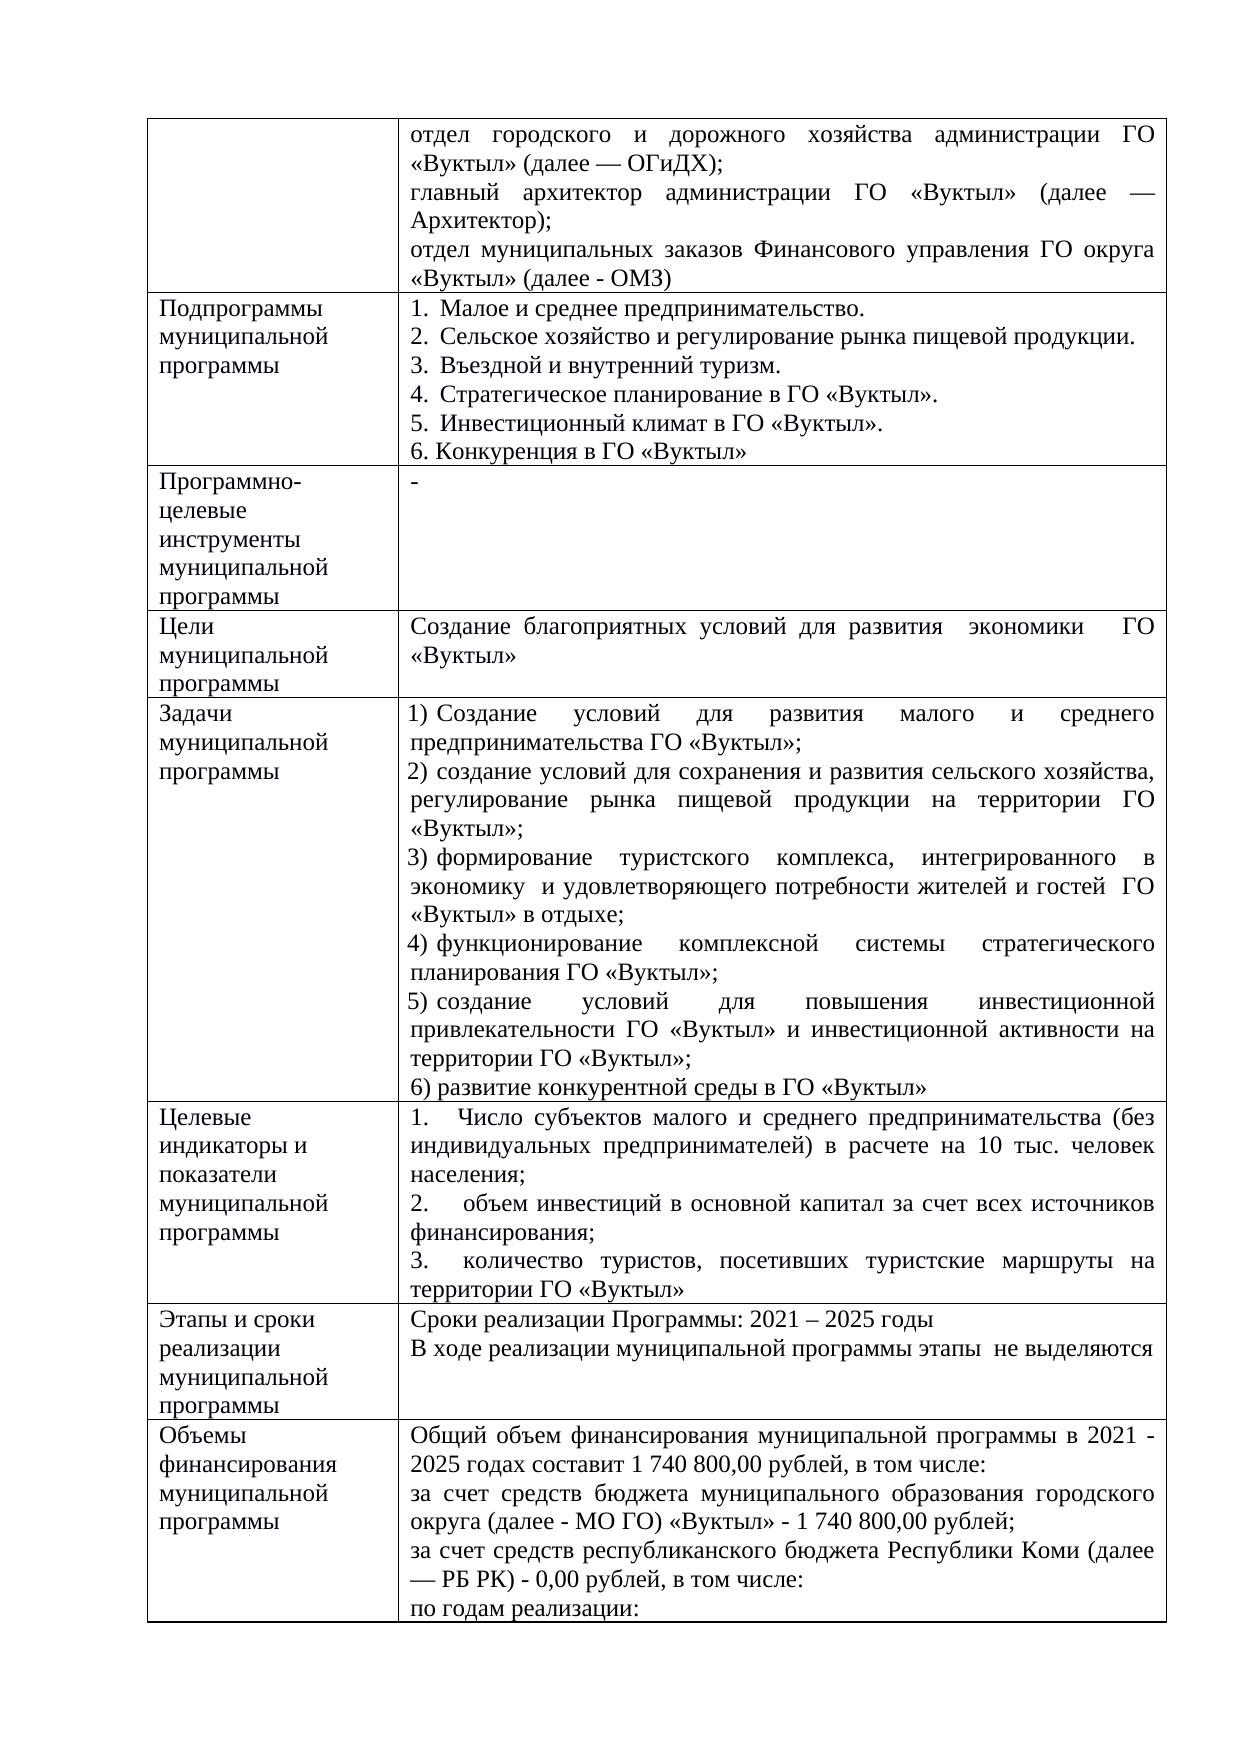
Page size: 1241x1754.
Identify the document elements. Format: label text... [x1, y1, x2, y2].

table_cell Сроки реализации Программы: 2021 – 2025 годы В ходе реализации муниципальной программы этапы не выделяются [399, 1304, 1166, 1419]
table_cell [399, 119, 1166, 292]
table_cell Этапы и сроки реализации муниципальной программы [148, 1304, 398, 1419]
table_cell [148, 1420, 398, 1621]
table_cell Задачи муниципальной программы [148, 698, 398, 1101]
table_cell Подпрограммы муниципальной программы [148, 293, 398, 465]
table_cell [399, 1420, 1166, 1621]
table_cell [148, 119, 398, 292]
table_cell Программно-целевые инструменты муниципальной программы [148, 466, 398, 610]
table_cell Создание благоприятных условий для развития экономики ГО «Вуктыл» [399, 611, 1166, 697]
table_cell Малое и среднее предпринимательство. Сельское хозяйство и регулирование рынка пищевой продукции. Въездной и внутренний туризм. Стратегическое планирование в ГО «Вуктыл». Инвестиционный климат в ГО «Вуктыл». 6. Конкуренция в ГО «Вуктыл» [399, 293, 1166, 465]
table_cell Число субъектов малого и среднего предпринимательства (без индивидуальных предпринимателей) в расчете на 10 тыс. человек населения; объем инвестиций в основной капитал за счет всех источников финансирования; количество туристов, посетивших туристские маршруты на территории ГО «Вуктыл» [399, 1102, 1166, 1303]
table_cell Создание условий для развития малого и среднего предпринимательства ГО «Вуктыл»; создание условий для сохранения и развития сельского хозяйства, регулирование рынка пищевой продукции на территории ГО «Вуктыл»; формирование туристского комплекса, интегрированного в экономику и удовлетворяющего потребности жителей и гостей ГО «Вуктыл» в отдыхе; функционирование комплексной системы стратегического планирования ГО «Вуктыл»; создание условий для повышения инвестиционной привлекательности ГО «Вуктыл» и инвестиционной активности на территории ГО «Вуктыл»; 6) развитие конкурентной среды в ГО «Вуктыл» [399, 698, 1166, 1101]
table_cell Цели муниципальной программы [148, 611, 398, 697]
table_cell - [399, 466, 1166, 610]
table_cell Целевые индикаторы и показатели муниципальной программы [148, 1102, 398, 1303]
